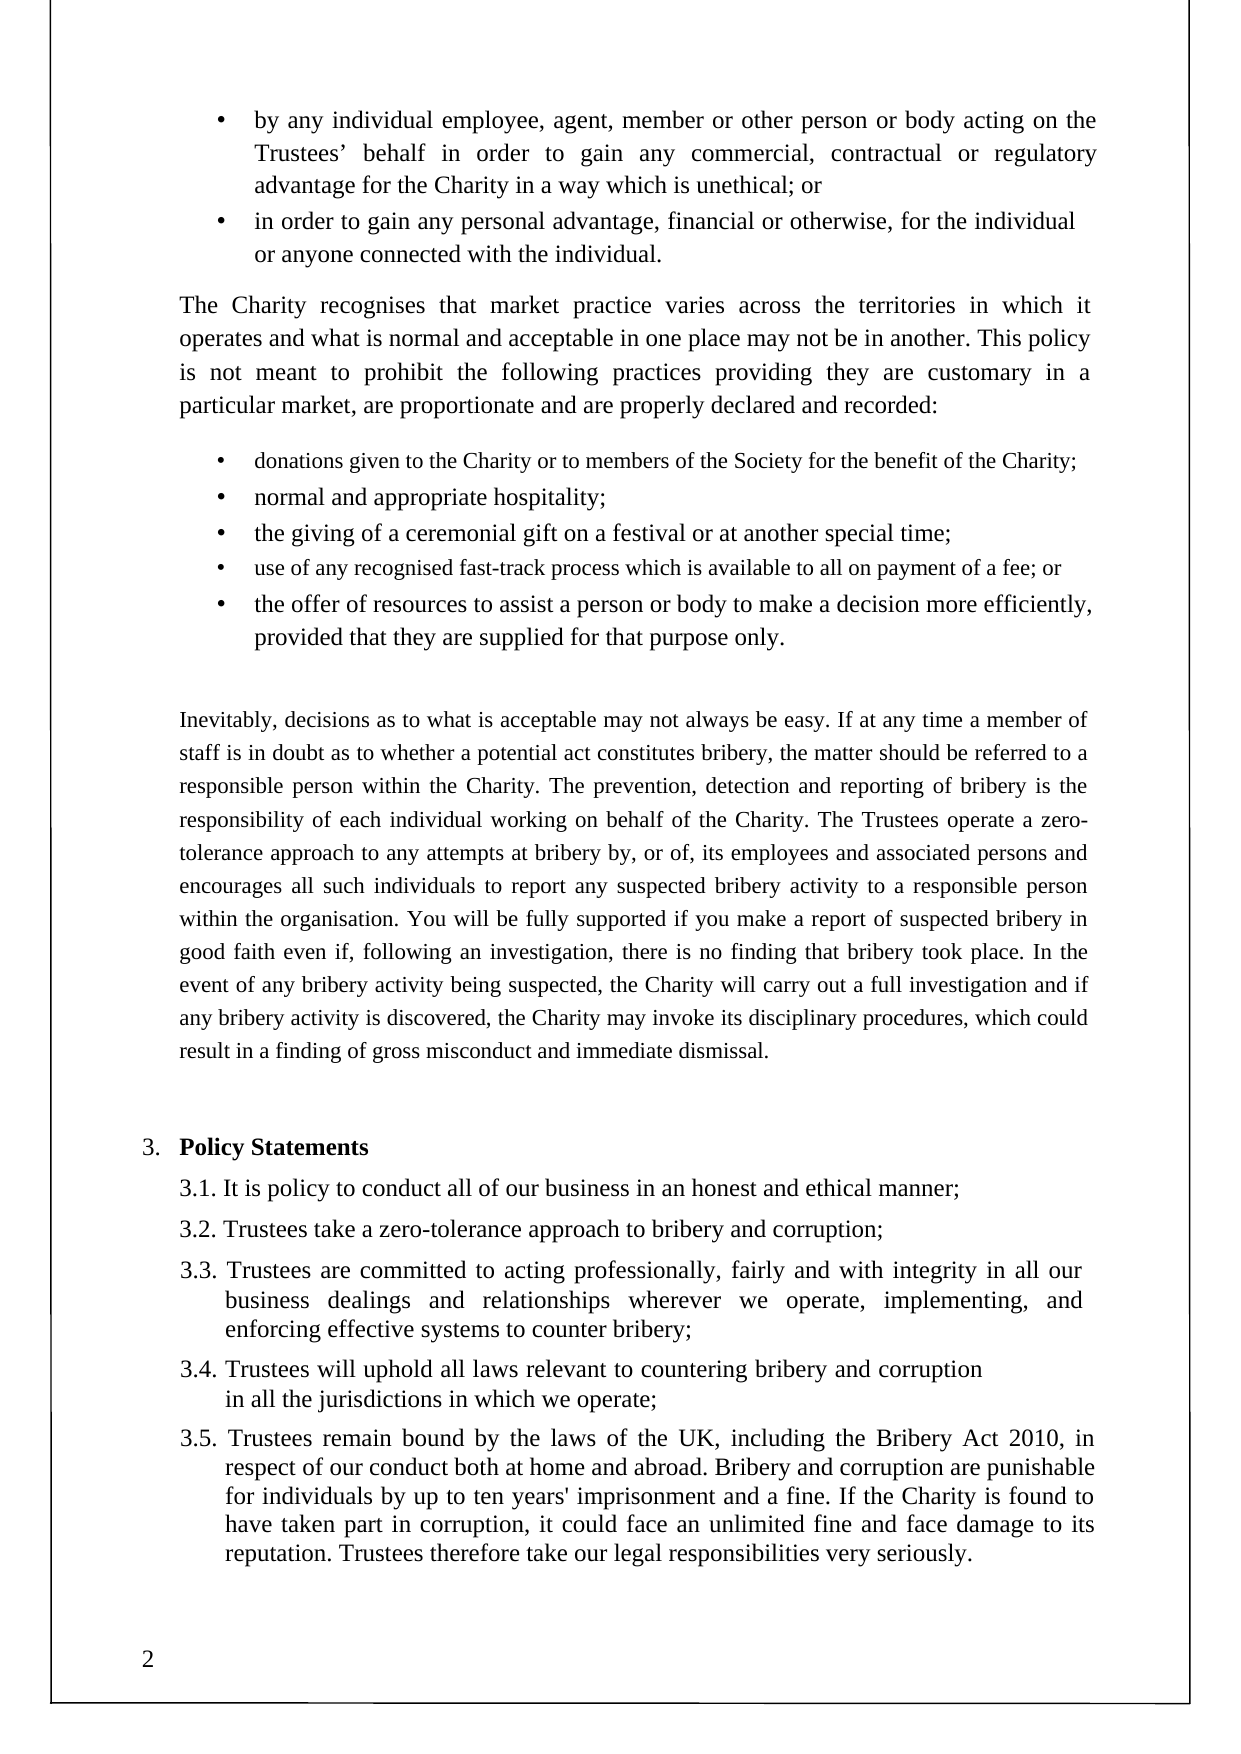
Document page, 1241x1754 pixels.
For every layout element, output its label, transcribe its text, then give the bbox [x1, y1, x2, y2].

text The Charity recognises that market practice varies across the territories in which it operates and what is normal and acceptable in one place may not be in another. This policy is not meant to prohibit the following practices providing they are customary in a particular market, are proportionate and are properly declared and recorded: [179, 290, 1092, 419]
text 3.5. Trustees remain bound by the laws of the UK, including the Bribery Act 2010, in respect of our conduct both at home and abroad. Bribery and corruption are punishable for individuals by up to ten years' imprisonment and a fine. If the Charity is found to have taken part in corruption, it could face an unlimited fine and face damage to its reputation. Trustees therefore take our legal responsibilities very seriously. [180, 1423, 1096, 1567]
text 3.3. Trustees are committed to acting professionally, fairly and with integrity in all our business dealings and relationships wherever we operate, implementing, and enforcing effective systems to counter bribery; [180, 1256, 1083, 1343]
text 2 [142, 1644, 1098, 1673]
text 3.2. Trustees take a zero-tolerance approach to bribery and corruption; [179, 1214, 1098, 1243]
text Inevitably, decisions as to what is acceptable may not always be easy. If at any time a member of staff is in doubt as to whether a potential act constitutes bribery, the matter should be referred to a responsible person within the Charity. The prevention, detection and reporting of bribery is the responsibility of each individual working on behalf of the Charity. The Trustees operate a zero-tolerance approach to any attempts at bribery by, or of, its employees and associated persons and encourages all such individuals to report any suspected bribery activity to a responsible person within the organisation. You will be fully supported if you make a report of suspected bribery in good faith even if, following an investigation, there is no finding that bribery took place. In the event of any bribery activity being suspected, the Charity will carry out a full investigation and if any bribery activity is discovered, the Charity may invoke its disciplinary procedures, which could result in a finding of gross misconduct and immediate dismissal. [179, 706, 1089, 1064]
list by any individual employee, agent, member or other person or body acting on the Trustees’ behalf in order to gain any commercial, contractual or regulatory advantage for the Charity in a way which is unethical; or [217, 106, 1098, 199]
list normal and appropriate hospitality; [217, 482, 1098, 511]
text 3.1. It is policy to conduct all of our business in an honest and ethical manner; [179, 1173, 1098, 1202]
list donations given to the Charity or to members of the Society for the benefit of the Charity; [217, 447, 1098, 473]
text 3.4. Trustees will uphold all laws relevant to countering bribery and corruption in all the jurisdictions in which we operate; [180, 1354, 983, 1412]
list in order to gain any personal advantage, financial or otherwise, for the individual or anyone connected with the individual. [217, 206, 1077, 267]
list the offer of resources to assist a person or body to make a decision more efficiently, provided that they are supplied for that purpose only. [217, 589, 1094, 651]
list Policy Statements [142, 1132, 1098, 1161]
list use of any recognised fast-track process which is available to all on payment of a fee; or [217, 554, 1098, 580]
list the giving of a ceremonial gift on a festival or at another special time; [217, 518, 1098, 546]
